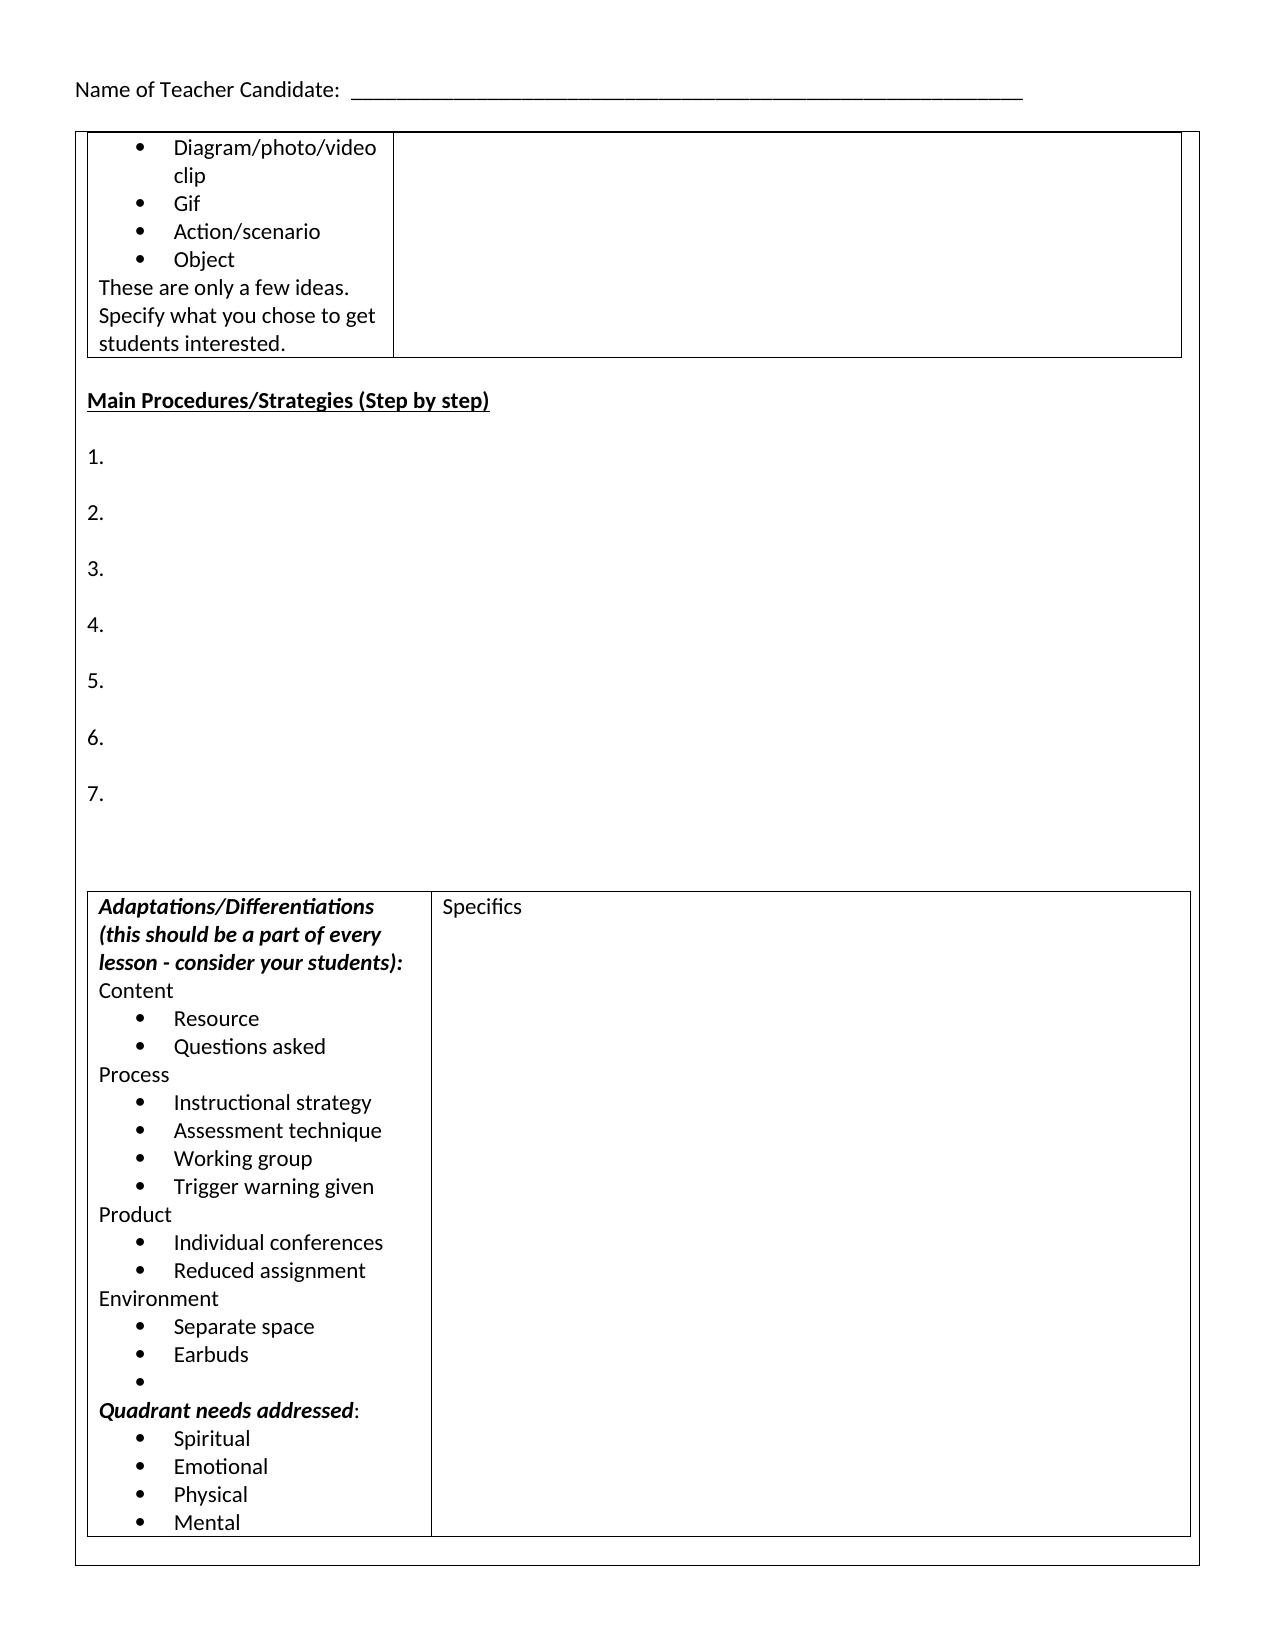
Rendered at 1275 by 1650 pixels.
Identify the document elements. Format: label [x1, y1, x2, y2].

table_header [76, 132, 1199, 1565]
